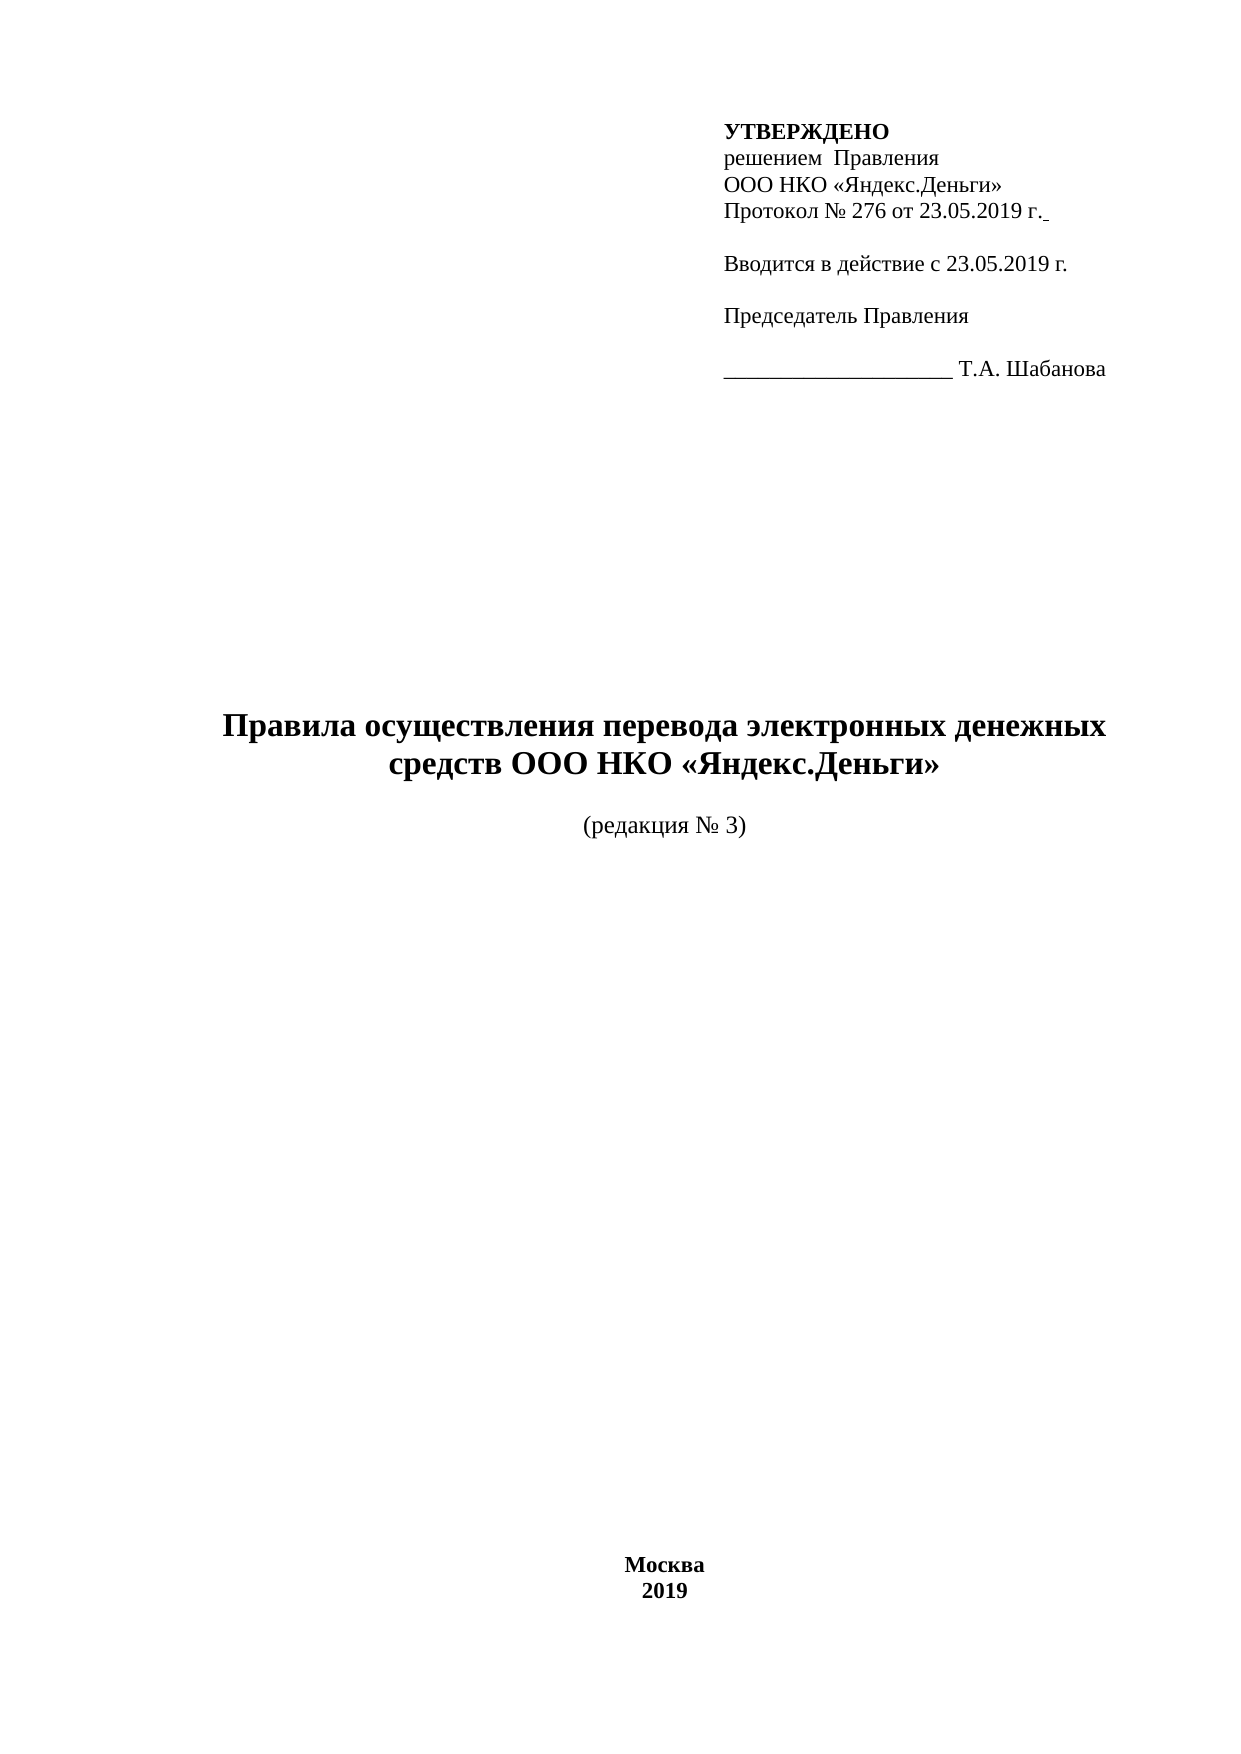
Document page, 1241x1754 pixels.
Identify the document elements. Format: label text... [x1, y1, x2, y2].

text Вводится в действие с 23.05.2019 г. [723, 250, 1152, 276]
text Председатель Правления [723, 303, 1152, 329]
text Протокол № 276 от 23.05.2019 г. [723, 197, 1152, 223]
text 2019 [177, 1577, 1152, 1603]
text Правила осуществления перевода электронных денежных средств ООО НКО «Яндекс.Деньги» [177, 705, 1152, 782]
text ____________________ Т.А. Шабанова [723, 355, 1152, 382]
text Москва [177, 1551, 1152, 1577]
text решением Правления [723, 144, 1152, 171]
text (редакция № 3) [177, 811, 1152, 839]
text ООО НКО «Яндекс.Деньги» [723, 171, 1152, 197]
text УТВЕРЖДЕНО [723, 118, 1152, 144]
